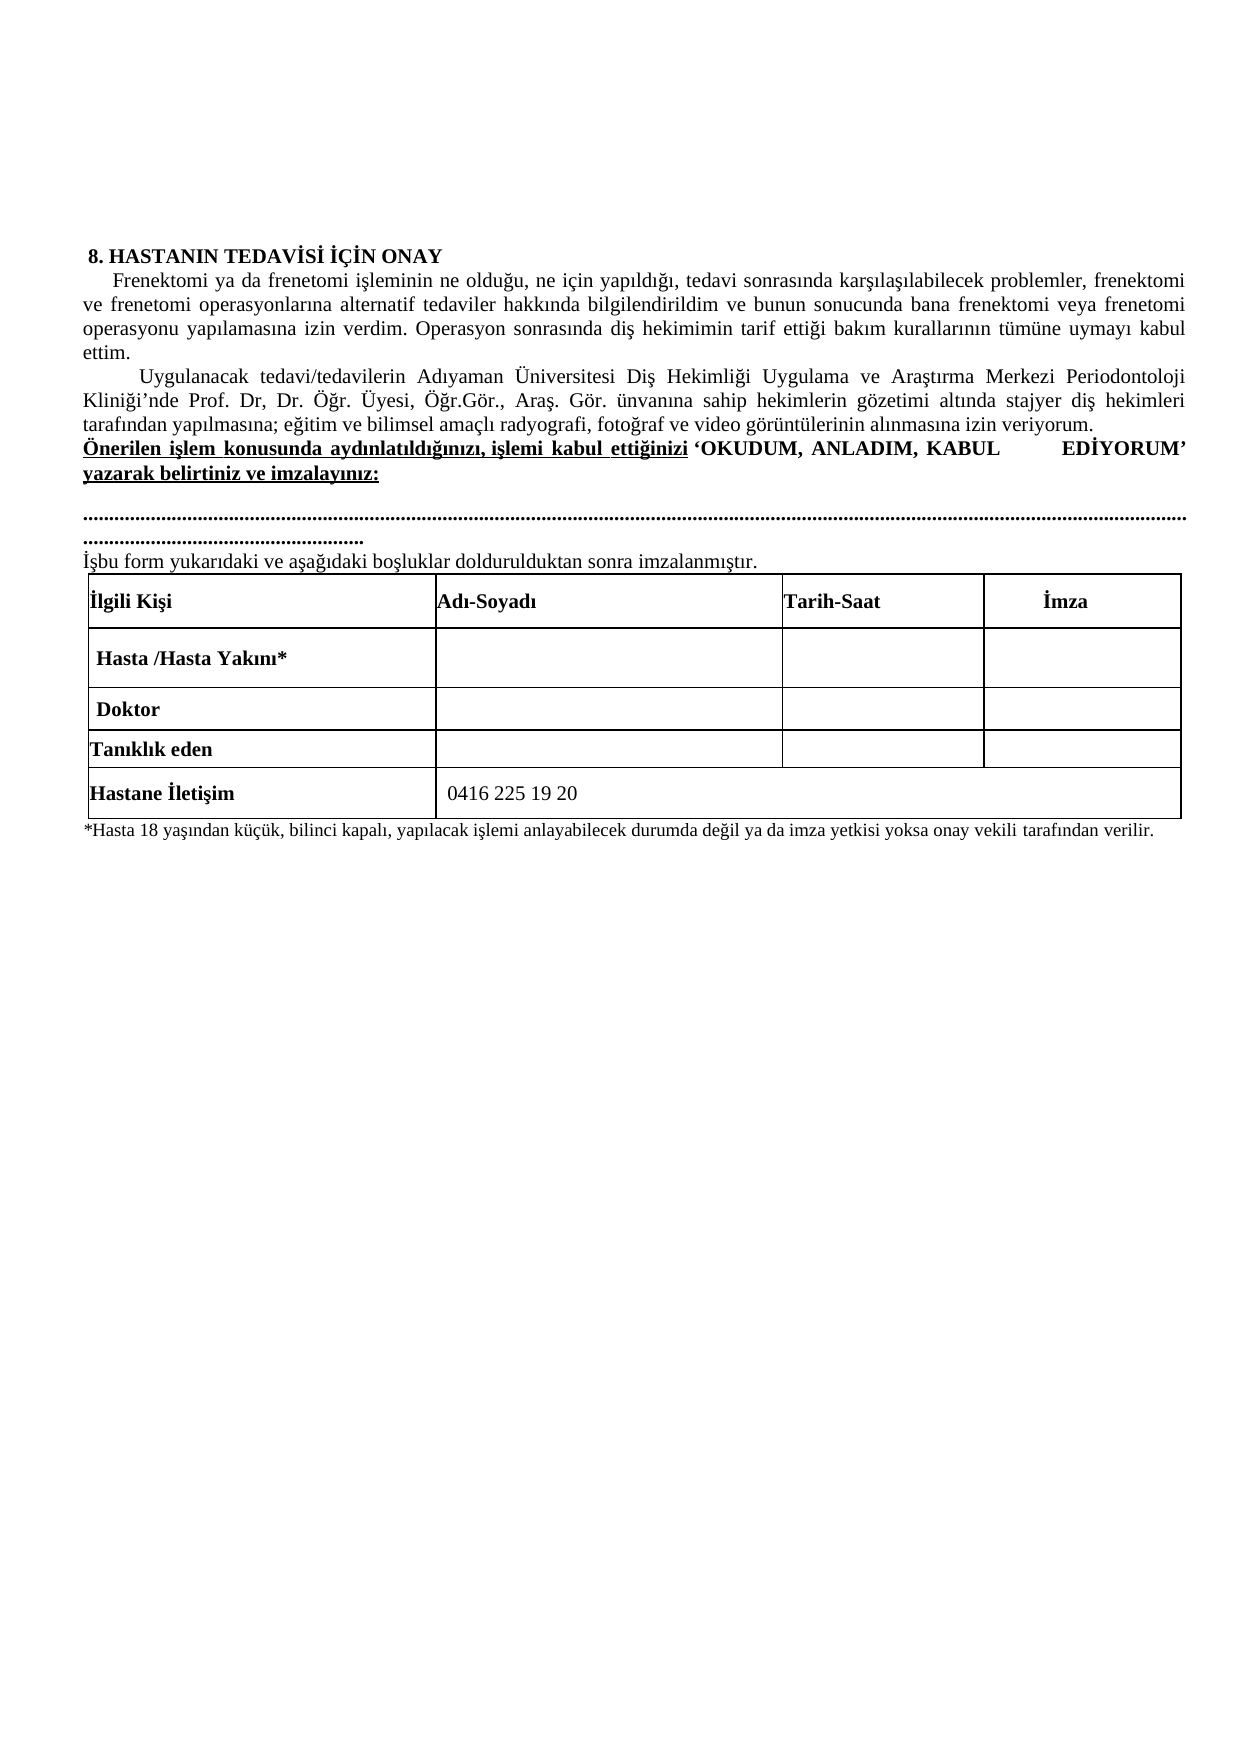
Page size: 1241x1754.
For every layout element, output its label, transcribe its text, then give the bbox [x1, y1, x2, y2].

text İşbu form yukarıdaki ve aşağıdaki boşluklar doldurulduktan sonra imzalanmıştır. [83, 549, 1187, 573]
text Önerilen işlem konusunda aydınlatıldığınızı, işlemi kabul ettiğinizi ‘OKUDUM, ANLADIM, KABUL EDİYORUM’ yazarak belirtiniz ve imzalayınız: [83, 436, 1187, 484]
table_cell [783, 731, 983, 767]
table_cell [437, 688, 782, 729]
table_cell [985, 731, 1180, 767]
table_cell [783, 629, 983, 686]
table_cell 0416 225 19 20 [437, 768, 1180, 817]
table_cell [437, 731, 782, 767]
table_cell [783, 688, 983, 729]
table_header İlgili Kişi [89, 575, 435, 627]
text Frenektomi ya da frenetomi işleminin ne olduğu, ne için yapıldığı, tedavi sonrasında karşılaşılabilecek problemler, frenektomi ve frenetomi operasyonlarına alternatif tedaviler hakkında bilgilendirildim ve bunun sonucunda bana frenektomi veya frenetomi operasyonu yapılamasına izin verdim. Operasyon sonrasında diş hekimimin tarif ettiği bakım kurallarının tümüne uymayı kabul ettim. [83, 268, 1187, 364]
table_cell [985, 688, 1180, 729]
table_cell Hastane İletişim [89, 768, 435, 817]
table_cell Hasta /Hasta Yakını* [89, 629, 435, 686]
table_cell [985, 629, 1180, 686]
table_header Adı-Soyadı [437, 575, 782, 627]
text Uygulanacak tedavi/tedavilerin Adıyaman Üniversitesi Diş Hekimliği Uygulama ve Araştırma Merkezi Periodontoloji Kliniği’nde Prof. Dr, Dr. Öğr. Üyesi, Öğr.Gör., Araş. Gör. ünvanına sahip hekimlerin gözetimi altında stajyer diş hekimleri tarafından yapılmasına; eğitim ve bilimsel amaçlı radyografi, fotoğraf ve video görüntülerinin alınmasına izin veriyorum. [83, 364, 1187, 436]
table_cell Doktor [89, 688, 435, 729]
text *Hasta 18 yaşından küçük, bilinci kapalı, yapılacak işlemi anlayabilecek durumda değil ya da imza yetkisi yoksa onay vekili tarafından verilir. [83, 819, 1187, 841]
table_header Tarih-Saat [783, 575, 983, 627]
text 8. HASTANIN TEDAVİSİ İÇİN ONAY [83, 244, 1093, 268]
table_cell [437, 629, 782, 686]
table_header İmza [985, 575, 1180, 627]
text .......................................................................................................................................................................................................................................................................... [83, 501, 1187, 549]
table_cell Tanıklık eden [89, 731, 435, 767]
